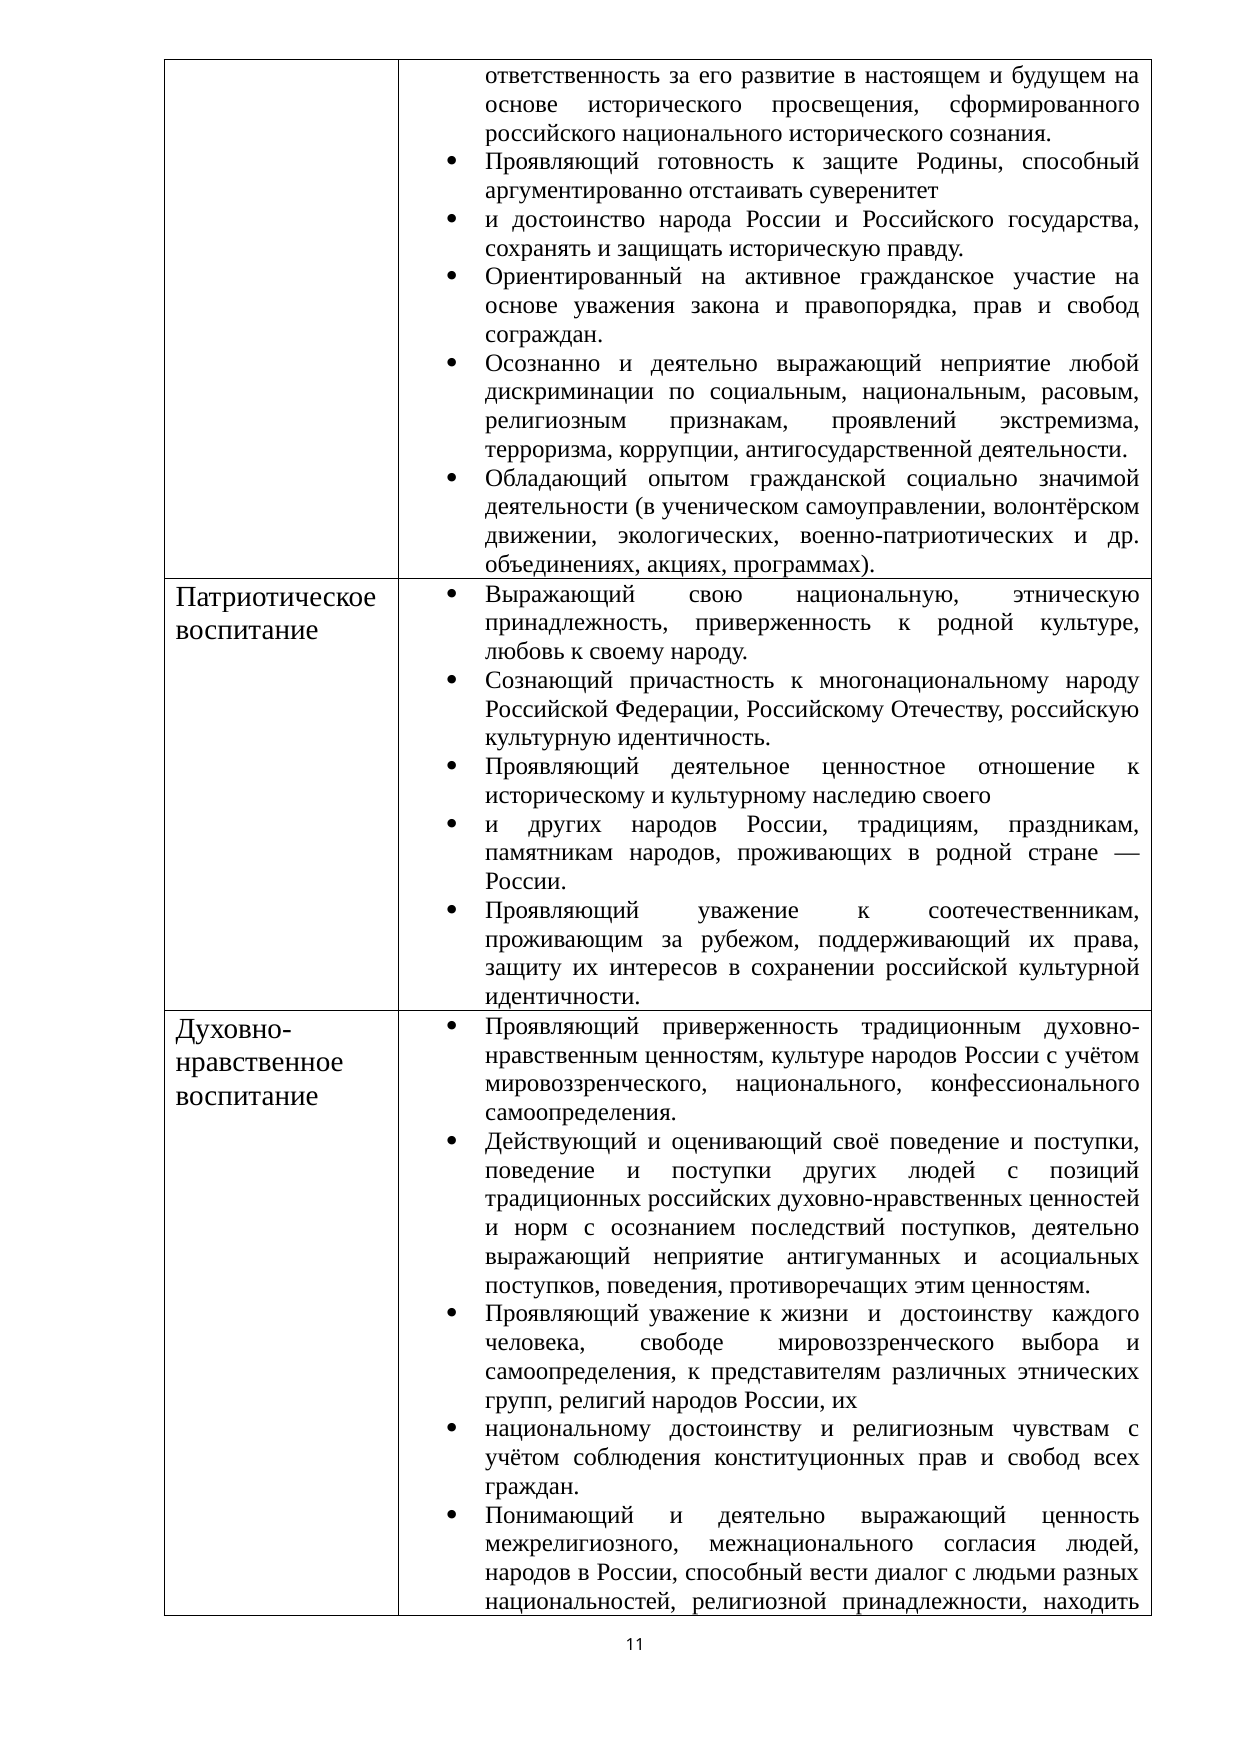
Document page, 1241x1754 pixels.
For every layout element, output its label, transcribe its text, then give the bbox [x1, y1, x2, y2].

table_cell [165, 60, 398, 578]
table_cell Патриотическое воспитание [165, 579, 398, 1010]
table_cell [165, 1011, 398, 1615]
table_cell Выражающий свою национальную, этническую принадлежность, приверженность к родной культуре, любовь к своему народу. Сознающий причастность к многонациональному народу Российской Федерации, Российскому Отечеству, российскую культурную идентичность. Проявляющий деятельное ценностное отношение к историческому и культурному наследию своего и других народов России, традициям, праздникам, памятникам народов, проживающих в родной стране — России. Проявляющий уважение к соотечественникам, проживающим за рубежом, поддерживающий их права, защиту их интересов в сохранении российской культурной идентичности. [399, 579, 1151, 1010]
